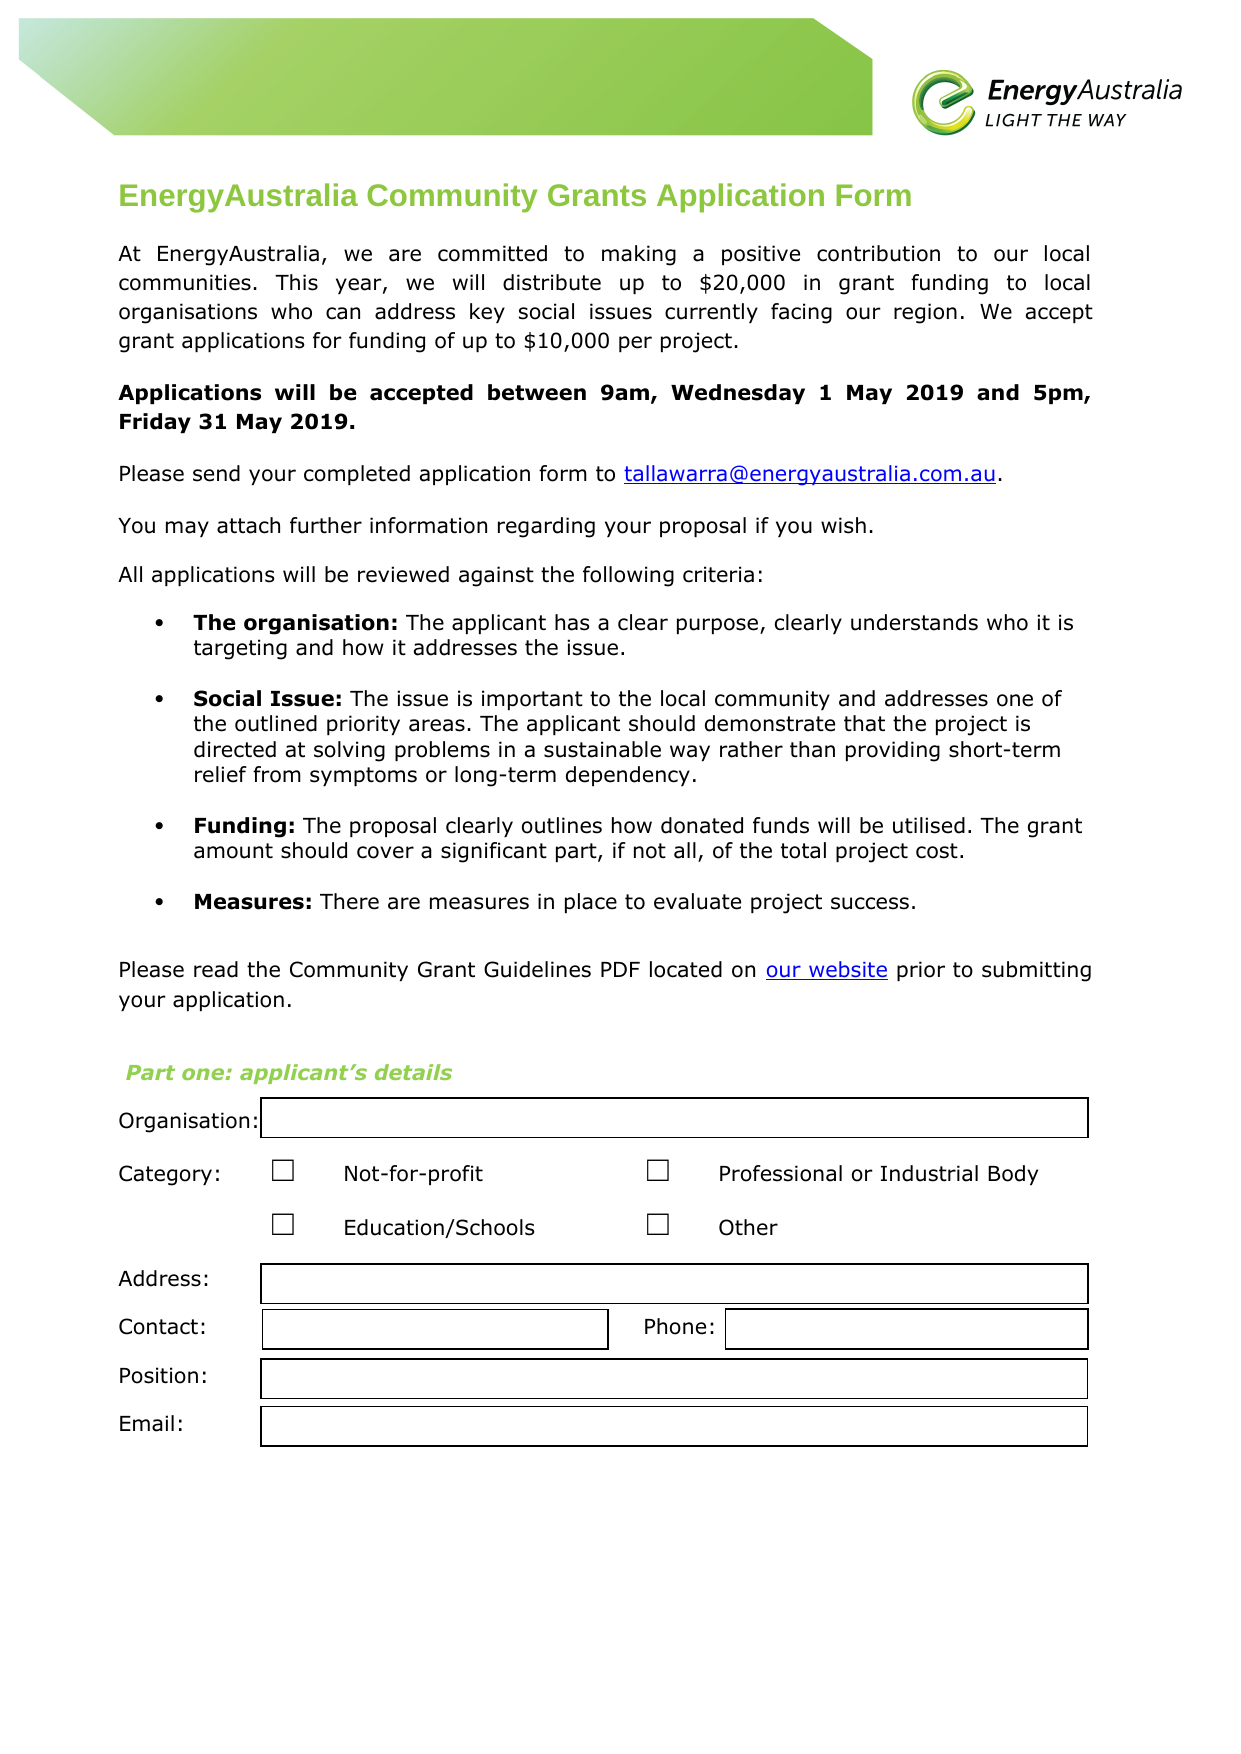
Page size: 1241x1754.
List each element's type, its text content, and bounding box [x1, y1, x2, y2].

text Part one: applicant’s details [118, 1056, 1093, 1085]
list Social Issue: The issue is important to the local community and addresses one of the outlined priority areas. The applicant should demonstrate that the project is directed at solving problems in a sustainable way rather than providing short-term relief from symptoms or long-term dependency. [156, 685, 1093, 787]
text Organisation: [118, 1108, 260, 1133]
text Contact: Phone: [609, 1314, 725, 1339]
list Funding: The proposal clearly outlines how donated funds will be utilised. The grant amount should cover a significant part, if not all, of the total project cost. [156, 812, 1093, 863]
picture [0, 0, 1241, 153]
text Applications will be accepted between 9am, Wednesday 1 May 2019 and 5pm, Friday 31 May 2019. [118, 376, 1093, 434]
text At EnergyAustralia, we are committed to making a positive contribution to our local communities. This year, we will distribute up to $20,000 in grant funding to local organisations who can address key social issues currently facing our region. We accept grant applications for funding of up to $10,000 per project. [118, 236, 1093, 353]
list The organisation: The applicant has a clear purpose, clearly understands who it is targeting and how it addresses the issue. [156, 609, 1093, 660]
text EnergyAustralia Community Grants Application Form [118, 177, 1093, 213]
list Measures: There are measures in place to evaluate project success. [156, 888, 1093, 913]
text Contact: Phone: [118, 1314, 262, 1339]
text Address: [118, 1266, 260, 1291]
text All applications will be reviewed against the following criteria: [118, 561, 1093, 586]
text Email: [118, 1410, 260, 1436]
text Category: Not-for-profit Professional or Industrial Body [118, 1156, 1093, 1186]
text Please read the Community Grant Guidelines PDF located on our website prior to submitting your application. [118, 953, 1093, 1011]
text Education/Schools Other [118, 1209, 1093, 1243]
text You may attach further information regarding your proposal if you wish. [118, 509, 1093, 538]
text Please send your completed application form to tallawarra@energyaustralia.com.au. [118, 457, 1093, 486]
text Position: [118, 1362, 260, 1387]
